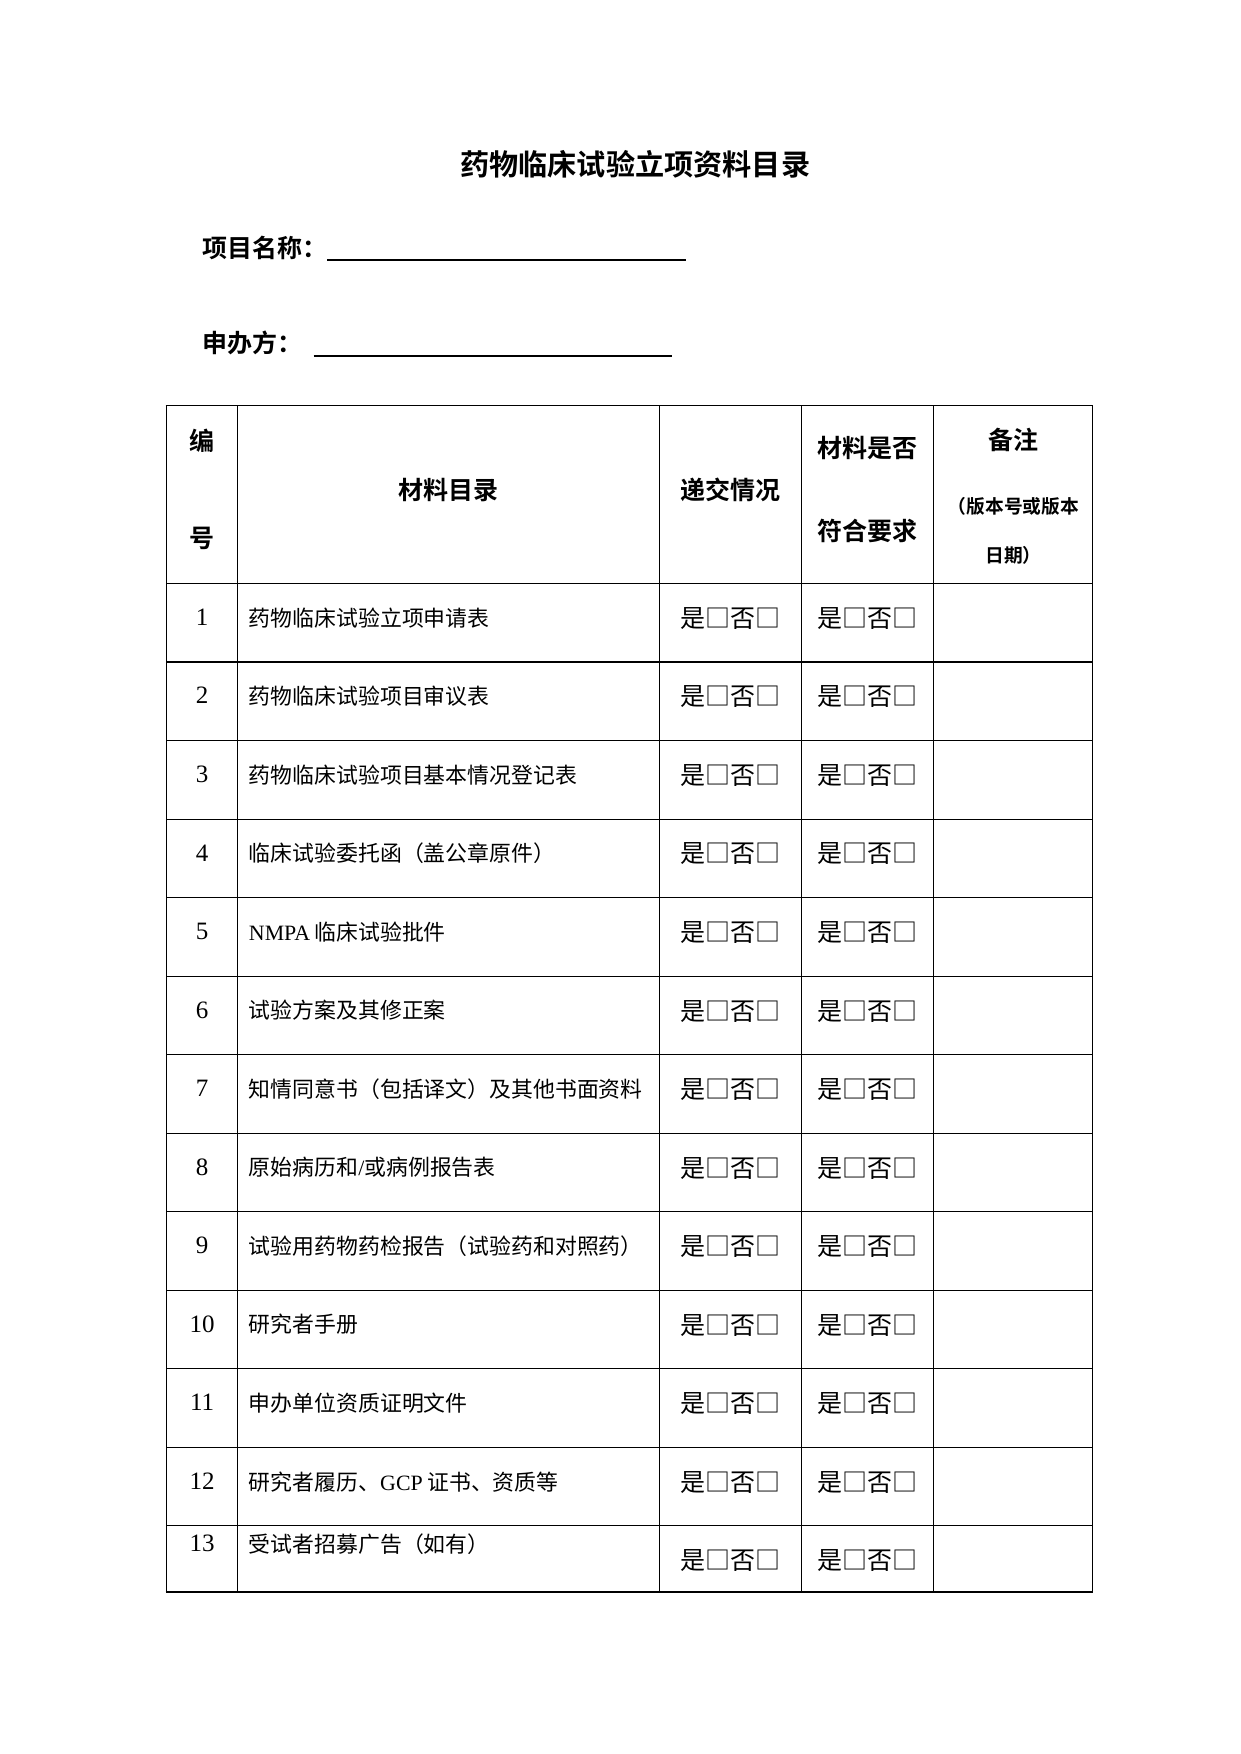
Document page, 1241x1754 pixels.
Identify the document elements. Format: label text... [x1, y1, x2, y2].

table_cell 临床试验委托函（盖公章原件） [238, 820, 659, 897]
table_cell 是□否□ [802, 898, 933, 976]
table_cell 是□否□ [802, 1526, 933, 1591]
table_cell 是□否□ [802, 1055, 933, 1133]
table_cell 3 [167, 741, 237, 818]
table_cell 申办单位资质证明文件 [238, 1369, 659, 1447]
table_cell 是□否□ [660, 1526, 801, 1591]
table_cell [934, 584, 1092, 661]
table_cell 是□否□ [660, 584, 801, 661]
table_cell 是□否□ [660, 663, 801, 740]
table_cell 9 [167, 1212, 237, 1290]
table_cell 11 [167, 1369, 237, 1447]
table_cell [934, 1448, 1092, 1525]
table_cell 是□否□ [660, 741, 801, 818]
table_cell 8 [167, 1134, 237, 1211]
table_cell 是□否□ [802, 1448, 933, 1525]
table_cell 1 [167, 584, 237, 661]
table_cell 是□否□ [660, 1448, 801, 1525]
table_cell 是□否□ [660, 1055, 801, 1133]
table_header 备注 （版本号或版本日期） [934, 406, 1092, 583]
table_cell 4 [167, 820, 237, 897]
table_cell 药物临床试验项目基本情况登记表 [238, 741, 659, 818]
table_cell 是□否□ [802, 1134, 933, 1211]
table_cell 12 [167, 1448, 237, 1525]
table_header 材料目录 [238, 406, 659, 583]
table_cell NMPA临床试验批件 [238, 898, 659, 976]
table_cell [934, 1369, 1092, 1447]
table_cell 2 [167, 663, 237, 740]
table_cell 是□否□ [802, 663, 933, 740]
table_cell 是□否□ [802, 584, 933, 661]
table_cell [934, 663, 1092, 740]
table_header 编号 [167, 406, 237, 583]
table_cell [934, 1055, 1092, 1133]
table_cell 受试者招募广告（如有） [238, 1526, 659, 1591]
table_cell [934, 820, 1092, 897]
table_cell 知情同意书（包括译文）及其他书面资料 [238, 1055, 659, 1133]
table_cell 6 [167, 977, 237, 1054]
table_cell 是□否□ [802, 977, 933, 1054]
table_cell 是□否□ [660, 1134, 801, 1211]
table_cell 是□否□ [660, 977, 801, 1054]
table_cell 药物临床试验项目审议表 [238, 663, 659, 740]
table_cell [934, 1291, 1092, 1368]
table_cell 是□否□ [660, 1291, 801, 1368]
table_cell 是□否□ [802, 741, 933, 818]
table_cell 原始病历和/或病例报告表 [238, 1134, 659, 1211]
text 申办方： [177, 309, 1092, 374]
table_cell 是□否□ [660, 820, 801, 897]
table_cell 是□否□ [660, 1212, 801, 1290]
text 药物临床试验立项资料目录 [177, 130, 1092, 195]
table_cell [934, 741, 1092, 818]
table_cell [934, 1134, 1092, 1211]
table_cell 是□否□ [802, 1369, 933, 1447]
table_cell 研究者手册 [238, 1291, 659, 1368]
table_cell 是□否□ [802, 1212, 933, 1290]
table_cell 是□否□ [660, 1369, 801, 1447]
table_cell 试验方案及其修正案 [238, 977, 659, 1054]
table_header 递交情况 [660, 406, 801, 583]
table_cell 研究者履历、GCP证书、资质等 [238, 1448, 659, 1525]
table_cell [934, 898, 1092, 976]
table_cell 是□否□ [660, 898, 801, 976]
table_cell 试验用药物药检报告（试验药和对照药） [238, 1212, 659, 1290]
table_cell 是□否□ [802, 820, 933, 897]
table_cell 13 [167, 1526, 237, 1591]
table_cell 是□否□ [802, 1291, 933, 1368]
table_cell 10 [167, 1291, 237, 1368]
table_cell 7 [167, 1055, 237, 1133]
table_cell [934, 1526, 1092, 1591]
table_cell [934, 1212, 1092, 1290]
text 项目名称： [177, 214, 1092, 279]
table_cell [934, 977, 1092, 1054]
table_cell 5 [167, 898, 237, 976]
table_cell 药物临床试验立项申请表 [238, 584, 659, 661]
table_header 材料是否 符合要求 [802, 406, 933, 583]
